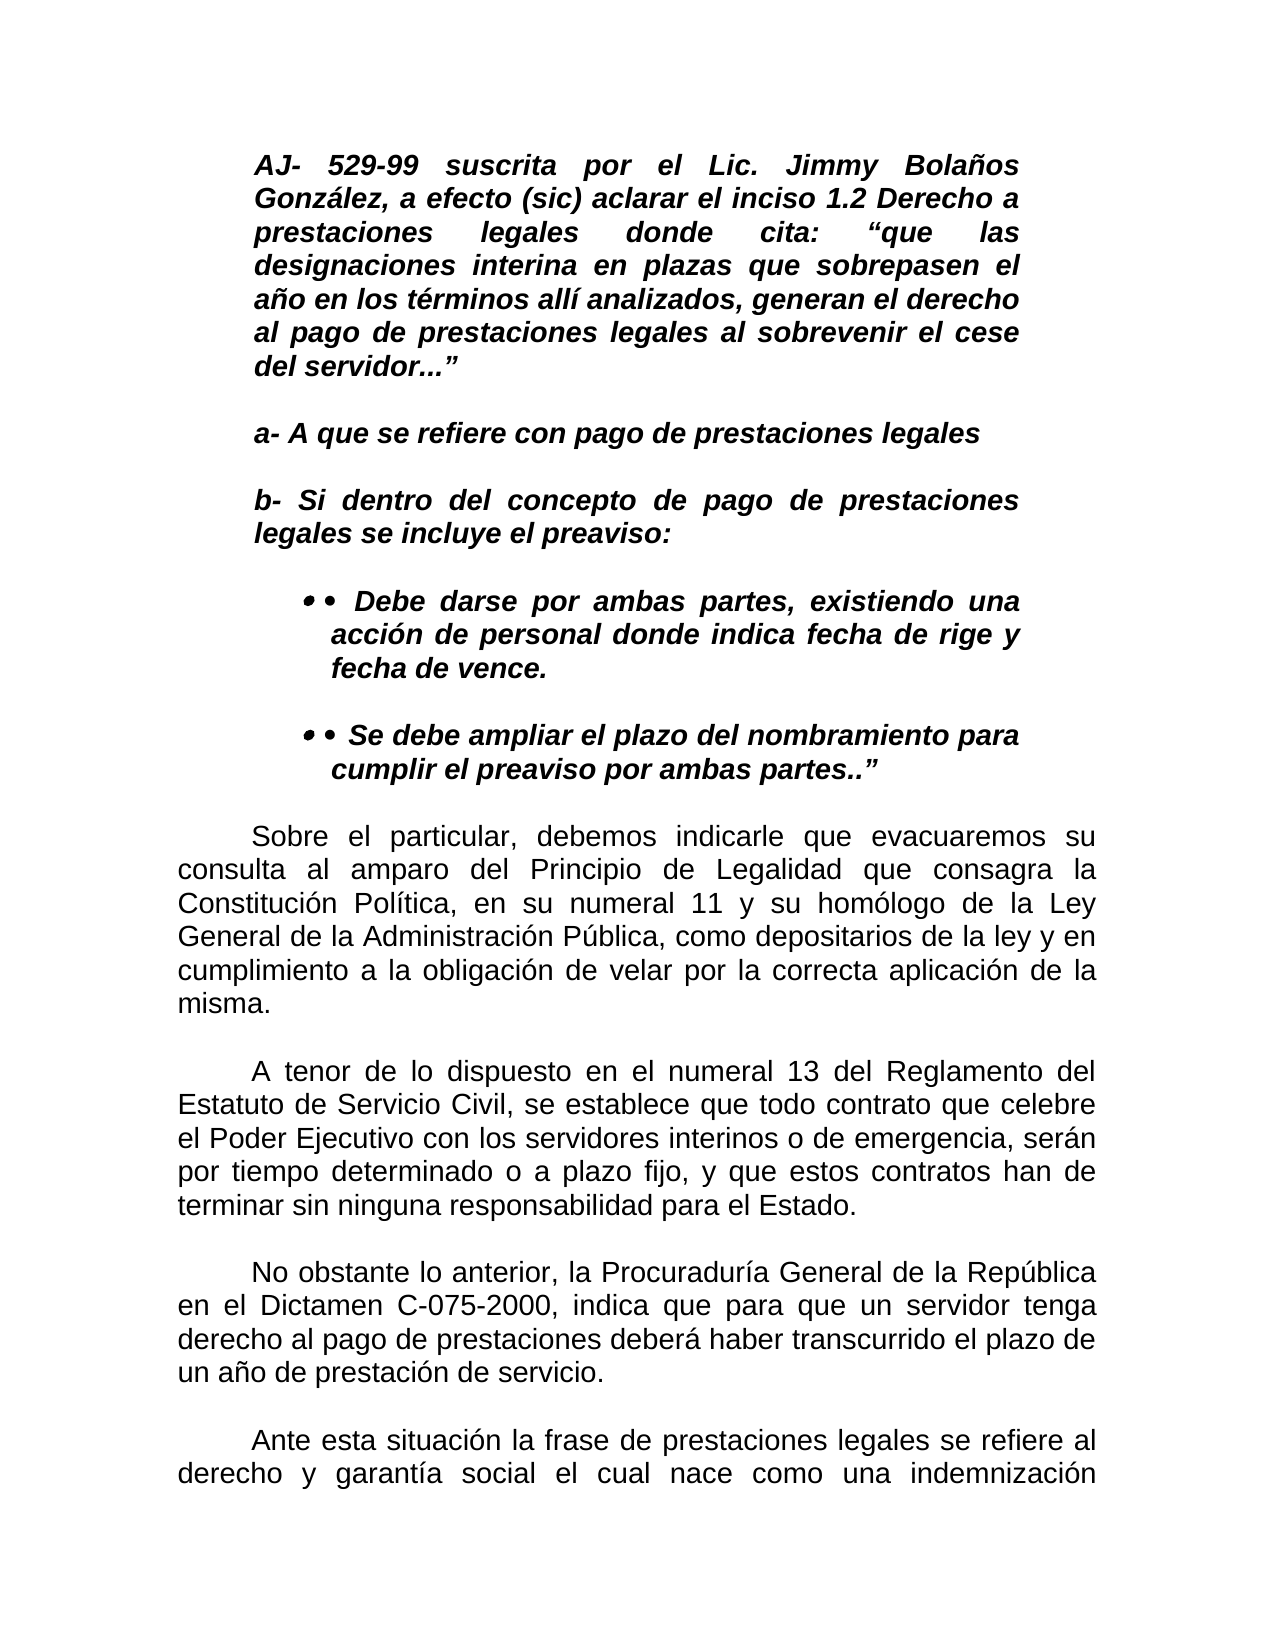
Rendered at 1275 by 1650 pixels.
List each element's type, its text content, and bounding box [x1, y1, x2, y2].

text a- A que se refiere con pago de prestaciones legales [254, 416, 1021, 449]
text No obstante lo anterior, la Procuraduría General de la República en el Dictamen C-075-2000, indica que para que un servidor tenga derecho al pago de prestaciones deberá haber transcurrido el plazo de un año de prestación de servicio. [177, 1255, 1098, 1389]
list  Se debe ampliar el plazo del nombramiento para cumplir el preaviso por ambas partes..” [301, 718, 1021, 785]
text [177, 1423, 1098, 1490]
text A tenor de lo dispuesto en el numeral 13 del Reglamento del Estatuto de Servicio Civil, se establece que todo contrato que celebre el Poder Ejecutivo con los servidores interinos o de emergencia, serán por tiempo determinado o a plazo fijo, y que estos contratos han de terminar sin ninguna responsabilidad para el Estado. [177, 1054, 1098, 1221]
list  Debe darse por ambas partes, existiendo una acción de personal donde indica fecha de rige y fecha de vence. [301, 584, 1021, 684]
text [254, 148, 1021, 382]
text Sobre el particular, debemos indicarle que evacuaremos su consulta al amparo del Principio de Legalidad que consagra la Constitución Política, en su numeral 11 y su homólogo de la Ley General de la Administración Pública, como depositarios de la ley y en cumplimiento a la obligación de velar por la correcta aplicación de la misma. [177, 819, 1098, 1020]
text b- Si dentro del concepto de pago de prestaciones legales se incluye el preaviso: [254, 483, 1021, 550]
